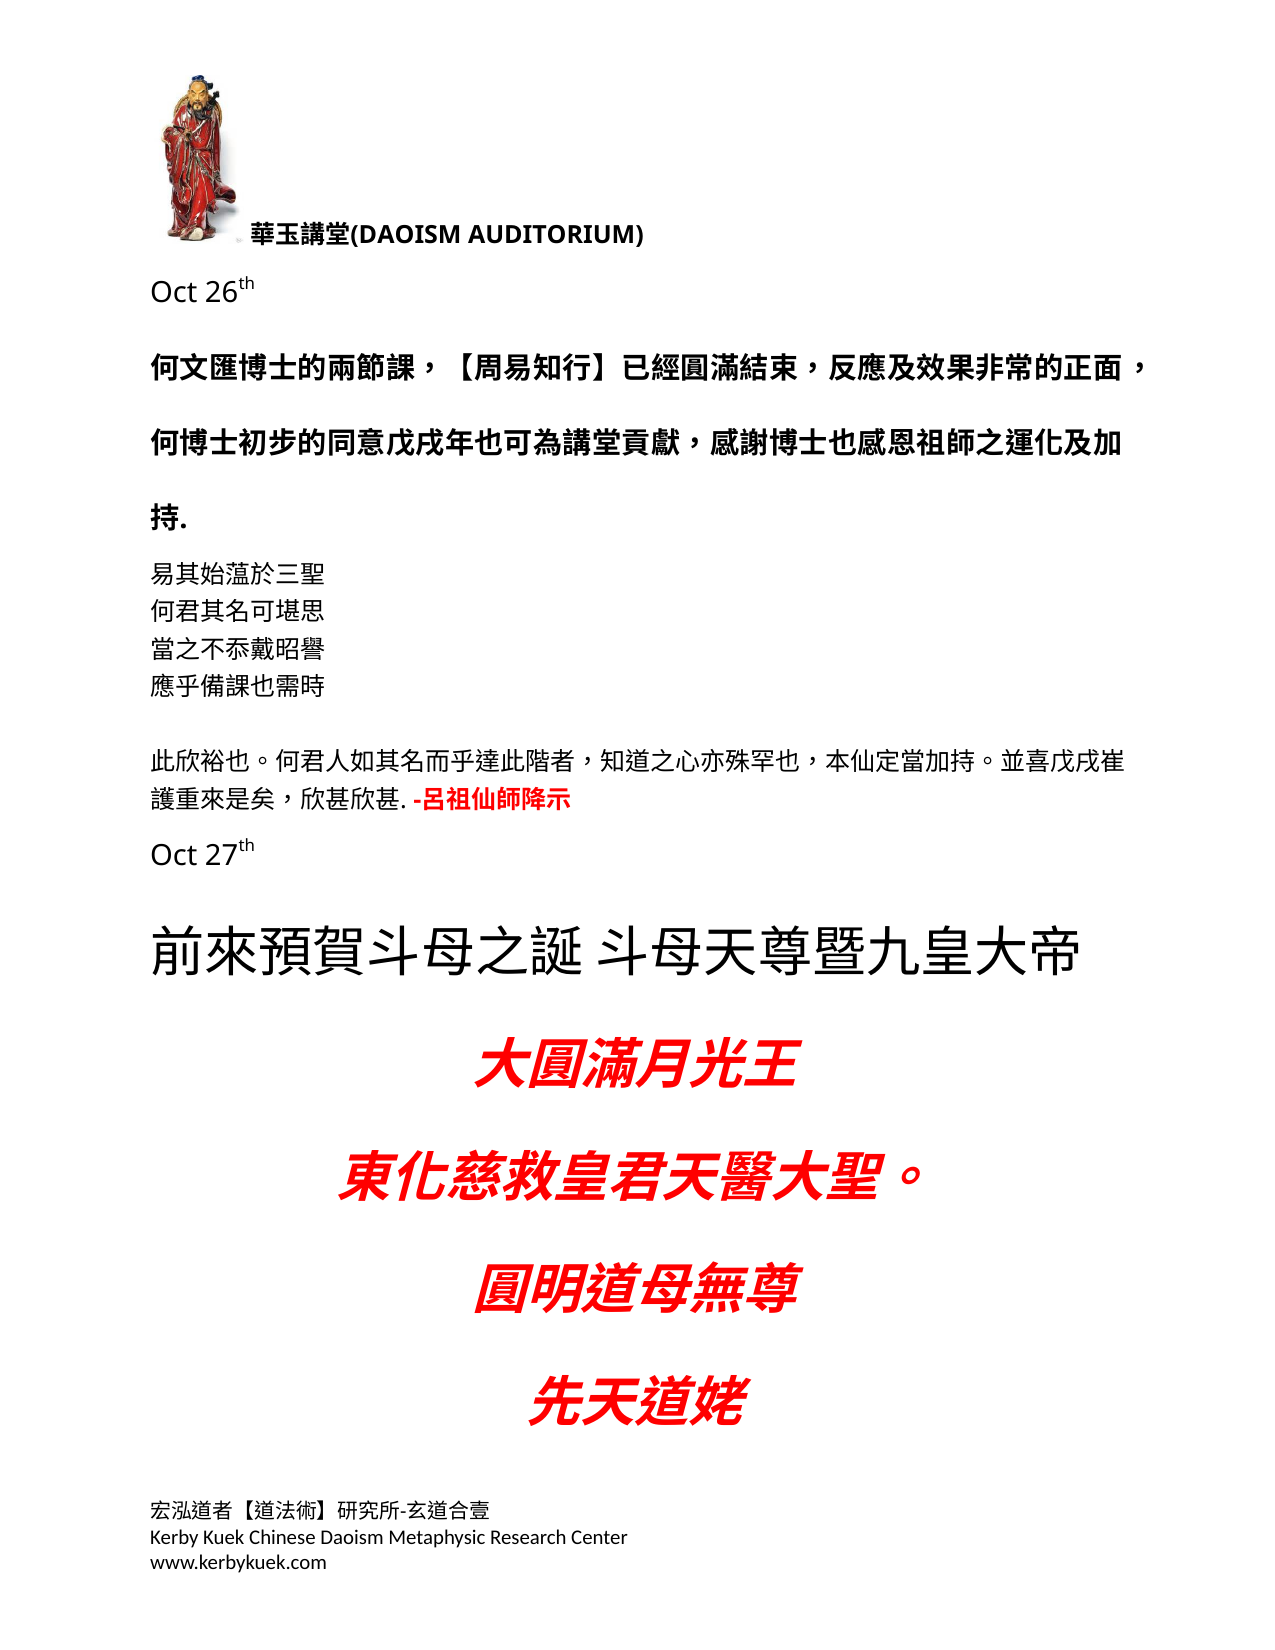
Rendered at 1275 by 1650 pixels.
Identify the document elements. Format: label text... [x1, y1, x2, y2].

text 此欣裕也。何君人如其名而乎達此階者，知道之心亦殊罕也，本仙定當加持。並喜戊戌崔護重來是矣，欣甚欣甚. -呂祖仙師降示 [150, 741, 1125, 816]
text 大圓滿月光王 [150, 1004, 1125, 1116]
text 何君其名可堪思 [150, 591, 1125, 629]
text 何文匯博士的兩節課，【周易知行】已經圓滿結束，反應及效果非常的正面，何博士初步的同意戊戌年也可為講堂貢獻，感謝博士也感恩祖師之運化及加持. [150, 329, 1125, 554]
picture [150, 75, 244, 244]
text 圓明道母無尊 [150, 1229, 1125, 1341]
text 東化慈救皇君天醫大聖。 [150, 1116, 1125, 1229]
text 當之不忝戴昭譽 [150, 629, 1125, 666]
text 應乎備課也需時 [150, 666, 1125, 704]
text 先天道姥 [150, 1341, 1125, 1454]
text Oct 26th [150, 254, 1125, 329]
text 前來預賀斗母之誕 斗母天尊暨九皇大帝 [150, 891, 1125, 1004]
text 易其始蕰於三聖 [150, 554, 1125, 591]
text Oct 27th [150, 816, 1125, 891]
